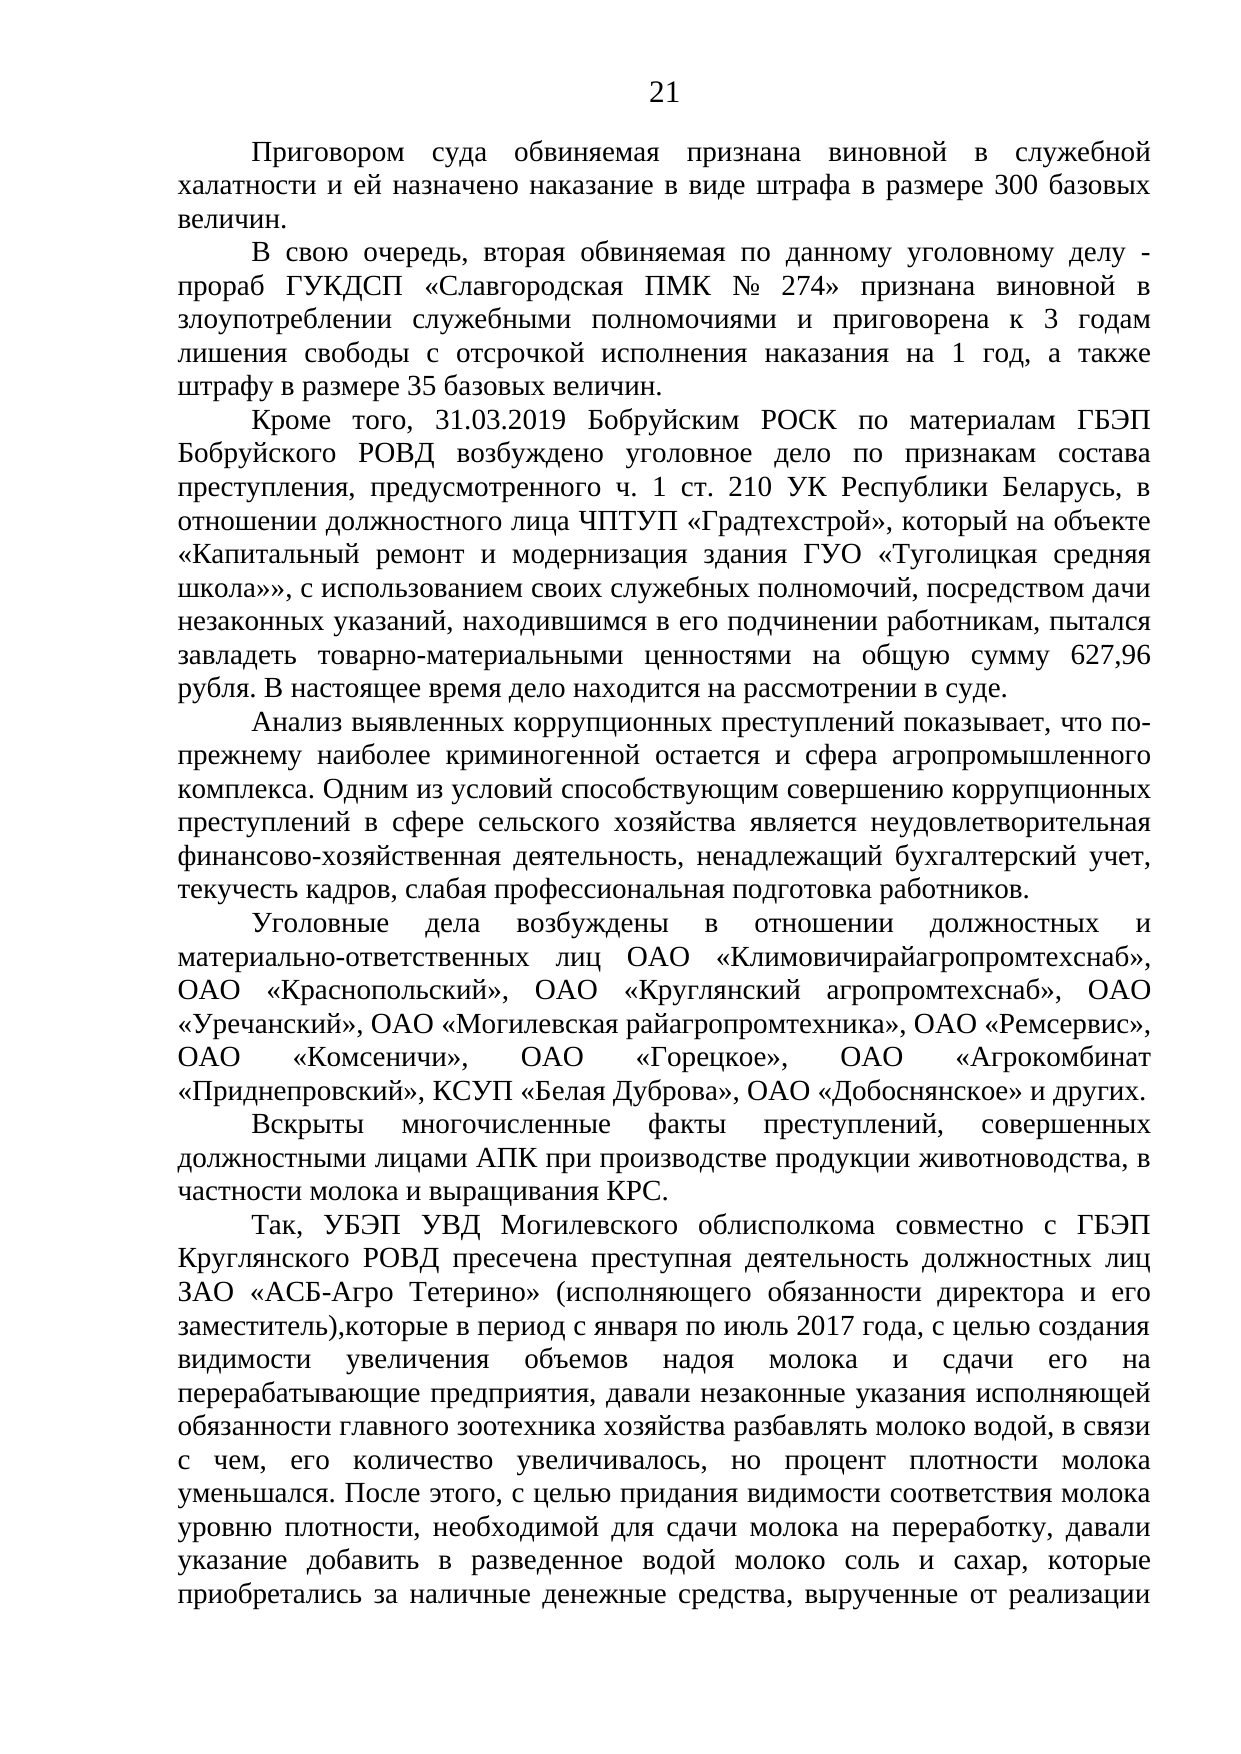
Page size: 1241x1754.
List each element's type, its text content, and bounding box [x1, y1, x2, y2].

text Вскрыты многочисленные факты преступлений, совершенных должностными лицами АПК при производстве продукции животноводства, в частности молока и выращивания КРС. [177, 1106, 1152, 1207]
text Кроме того, 31.03.2019 Бобруйским РОСК по материалам ГБЭП Бобруйского РОВД возбуждено уголовное дело по признакам состава преступления, предусмотренного ч. 1 ст. 210 УК Республики Беларусь, в отношении должностного лица ЧПТУП «Градтехстрой», который на объекте «Капитальный ремонт и модернизация здания ГУО «Туголицкая средняя школа»», с использованием своих служебных полномочий, посредством дачи незаконных указаний, находившимся в его подчинении работникам, пытался завладеть товарно-материальными ценностями на общую сумму 627,96 рубля. В настоящее время дело находится на рассмотрении в суде. [177, 402, 1152, 704]
text В свою очередь, вторая обвиняемая по данному уголовному делу -прораб ГУКДСП «Славгородская ПМК № 274» признана виновной в злоупотреблении служебными полномочиями и приговорена к 3 годам лишения свободы с отсрочкой исполнения наказания на 1 год, а также штрафу в размере 35 базовых величин. [177, 234, 1152, 402]
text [177, 1207, 1152, 1609]
text Уголовные дела возбуждены в отношении должностных и материально-ответственных лиц ОАО «Климовичирайагропромтехснаб», ОАО «Краснопольский», ОАО «Круглянский агропромтехснаб», ОАО «Уречанский», ОАО «Могилевская райагропромтехника», ОАО «Ремсервис», ОАО «Комсеничи», ОАО «Горецкое», ОАО «Агрокомбинат «Приднепровский», КСУП «Белая Дуброва», ОАО «Добоснянское» и других. [177, 905, 1152, 1106]
text Анализ выявленных коррупционных преступлений показывает, что по-прежнему наиболее криминогенной остается и сфера агропромышленного комплекса. Одним из условий способствующим совершению коррупционных преступлений в сфере сельского хозяйства является неудовлетворительная финансово-хозяйственная деятельность, ненадлежащий бухгалтерский учет, текучесть кадров, слабая профессиональная подготовка работников. [177, 704, 1152, 905]
text Приговором суда обвиняемая признана виновной в служебной халатности и ей назначено наказание в виде штрафа в размере 300 базовых величин. [177, 134, 1152, 234]
